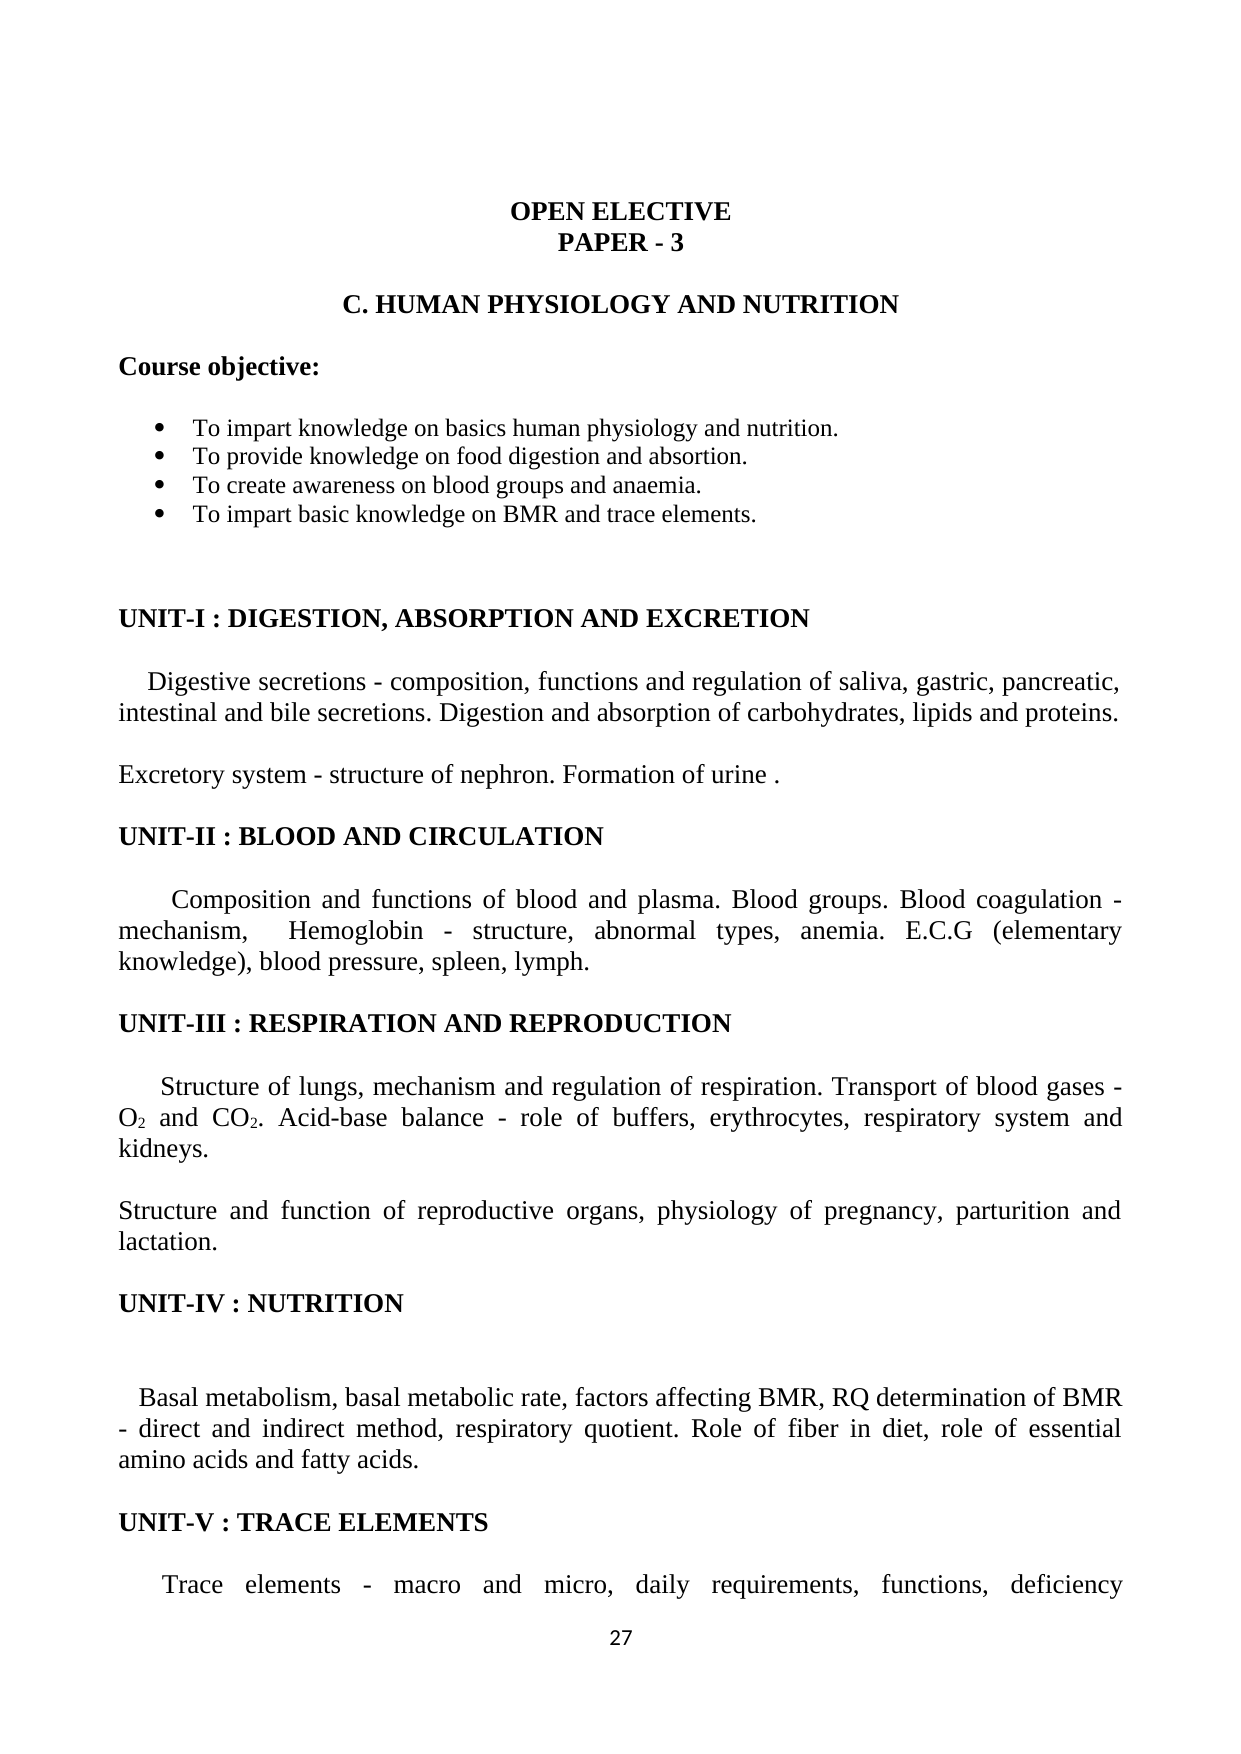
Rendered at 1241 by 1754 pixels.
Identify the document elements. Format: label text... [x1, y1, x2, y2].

list To impart knowledge on basics human physiology and nutrition. [155, 413, 1123, 441]
list To impart basic knowledge on BMR and trace elements. [155, 499, 1123, 528]
text UNIT-I : DIGESTION, ABSORPTION AND EXCRETION [118, 602, 1123, 633]
text UNIT-IV : NUTRITION [118, 1288, 1123, 1319]
text PAPER - 3 [118, 226, 1123, 257]
text Structure and function of reproductive organs, physiology of pregnancy, parturition and lactation. [118, 1194, 1121, 1256]
text UNIT-II : BLOOD AND CIRCULATION [118, 820, 1123, 852]
text OPEN ELECTIVE [118, 194, 1123, 226]
text Basal metabolism, basal metabolic rate, factors affecting BMR, RQ determination of BMR - direct and indirect method, respiratory quotient. Role of fiber in diet, role of essential amino acids and fatty acids. [118, 1381, 1123, 1474]
text C. HUMAN PHYSIOLOGY AND NUTRITION [118, 288, 1123, 319]
list To create awareness on blood groups and anaemia. [155, 470, 1123, 499]
list To provide knowledge on food digestion and absortion. [155, 441, 1123, 470]
text Excretory system - structure of nephron. Formation of urine . [118, 758, 1123, 789]
text Course objective: [118, 350, 1123, 381]
text UNIT-V : TRACE ELEMENTS [118, 1506, 1123, 1537]
text Digestive secretions - composition, functions and regulation of saliva, gastric, pancreatic, intestinal and bile secretions. Digestion and absorption of carbohydrates, lipids and proteins. [118, 665, 1121, 727]
text Structure of lungs, mechanism and regulation of respiration. Transport of blood gases - O2 and CO2. Acid-base balance - role of buffers, erythrocytes, respiratory system and kidneys. [118, 1069, 1123, 1163]
text UNIT-III : RESPIRATION AND REPRODUCTION [118, 1007, 1123, 1038]
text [118, 1568, 1123, 1599]
text Composition and functions of blood and plasma. Blood groups. Blood coagulation - mechanism, Hemoglobin - structure, abnormal types, anemia. E.C.G (elementary knowledge), blood pressure, spleen, lymph. [118, 883, 1123, 976]
